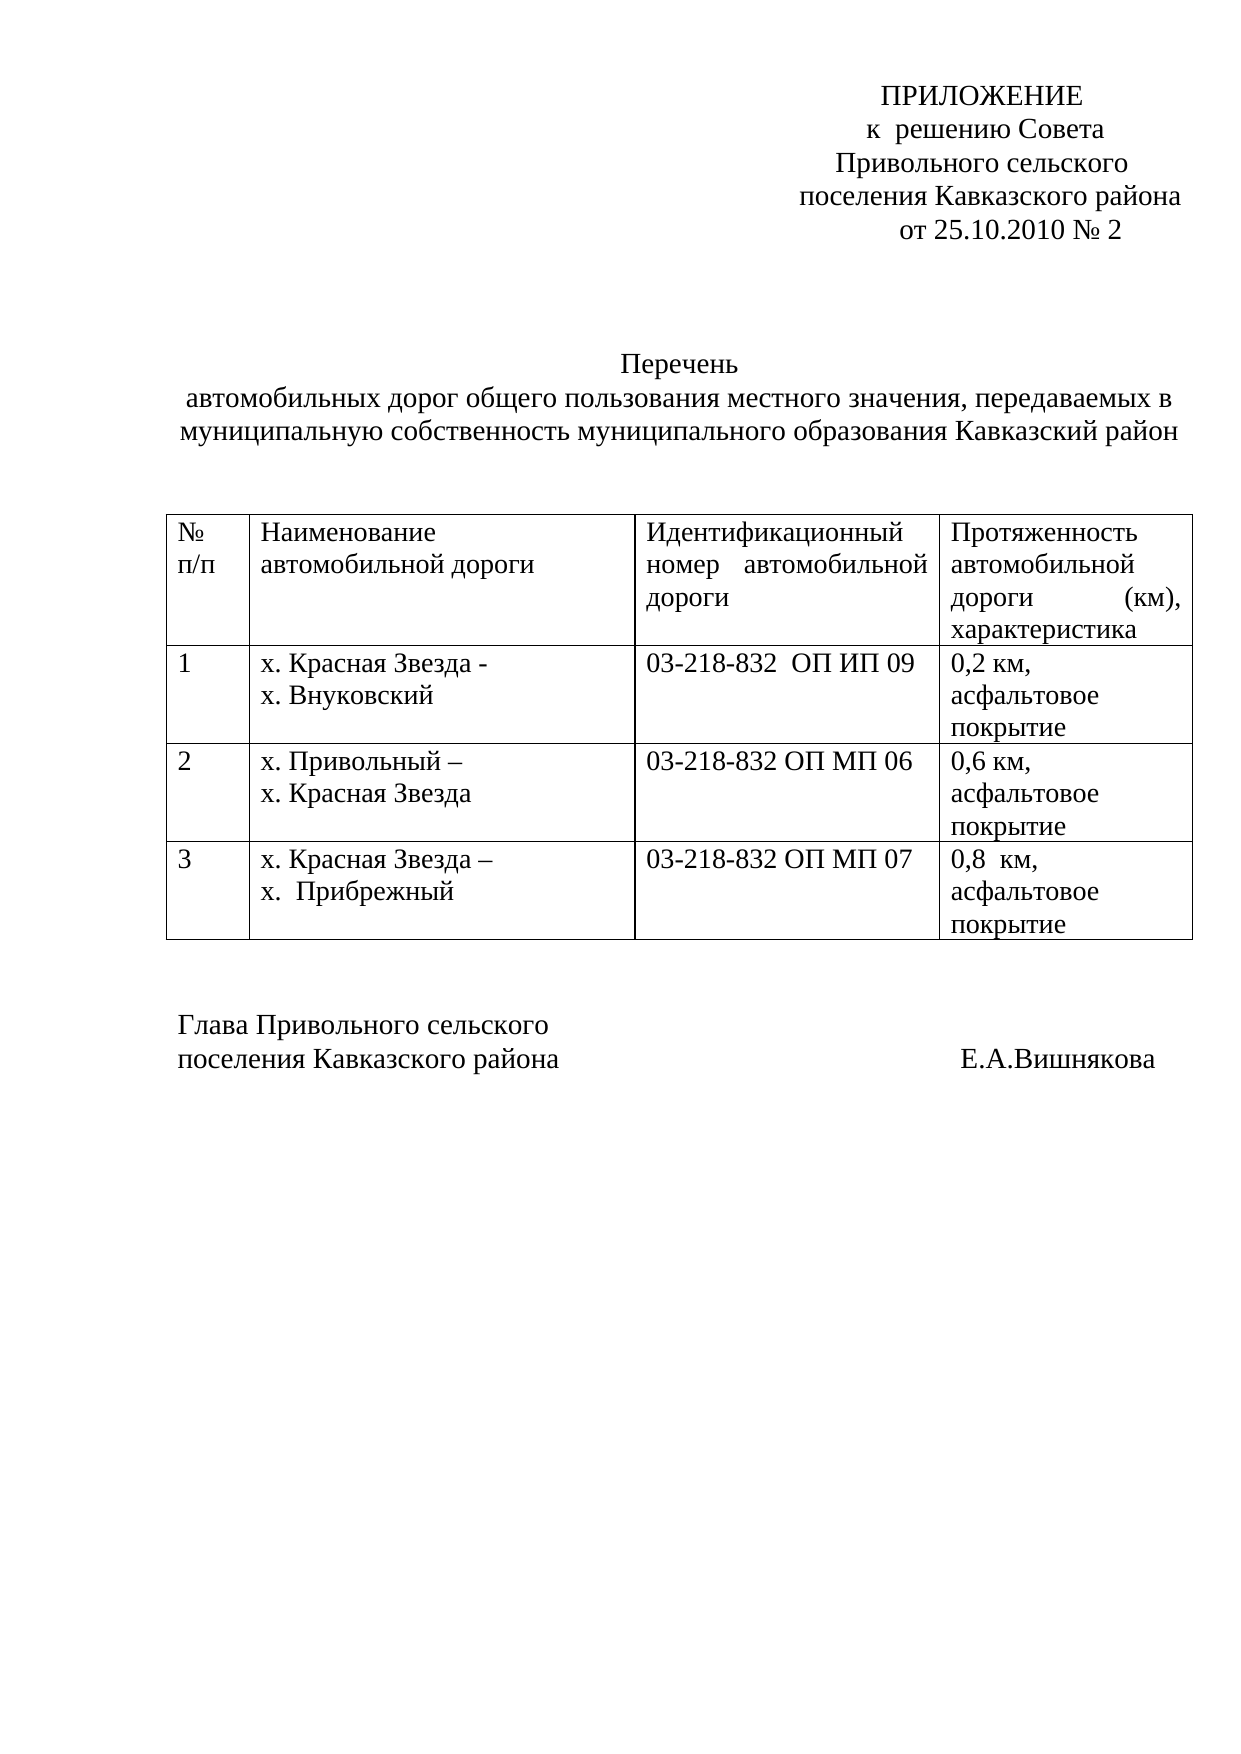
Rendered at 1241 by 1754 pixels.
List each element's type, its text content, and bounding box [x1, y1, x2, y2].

text Глава Привольного сельского [177, 1007, 1181, 1041]
text поселения Кавказского района [177, 178, 1181, 212]
table_cell 1 [167, 646, 249, 743]
table_cell х. Красная Звезда - х. Внуковский [250, 646, 634, 743]
table_header Наименование автомобильной дороги [250, 515, 634, 644]
text Перечень [177, 346, 1181, 380]
text к решению Совета [177, 111, 1181, 145]
text от 25.10.2010 № 2 [177, 212, 1181, 246]
table_header Идентификационный номер автомобильной дороги [636, 515, 939, 644]
table_cell 3 [167, 842, 249, 939]
table_cell х. Красная Звезда – х. Прибрежный [250, 842, 634, 939]
table_cell 03-218-832 ОП МП 07 [636, 842, 939, 939]
text автомобильных дорог общего пользования местного значения, передаваемых в муниципальную собственность муниципального образования Кавказский район [177, 380, 1181, 447]
text ПРИЛОЖЕНИЕ [177, 78, 1181, 111]
table_cell 2 [167, 744, 249, 841]
table_cell 0,6 км, асфальтовое покрытие [940, 744, 1192, 841]
table_cell 03-218-832 ОП ИП 09 [636, 646, 939, 743]
text Привольного сельского [177, 145, 1181, 178]
text поселения Кавказского района Е.А.Вишнякова [177, 1041, 1181, 1074]
table_header Протяженность автомобильной дороги (км), характеристика [940, 515, 1192, 644]
table_header № п/п [167, 515, 249, 644]
table_cell х. Привольный – х. Красная Звезда [250, 744, 634, 841]
table_cell 0,2 км, асфальтовое покрытие [940, 646, 1192, 743]
table_cell 03-218-832 ОП МП 06 [636, 744, 939, 841]
table_cell 0,8 км, асфальтовое покрытие [940, 842, 1192, 939]
